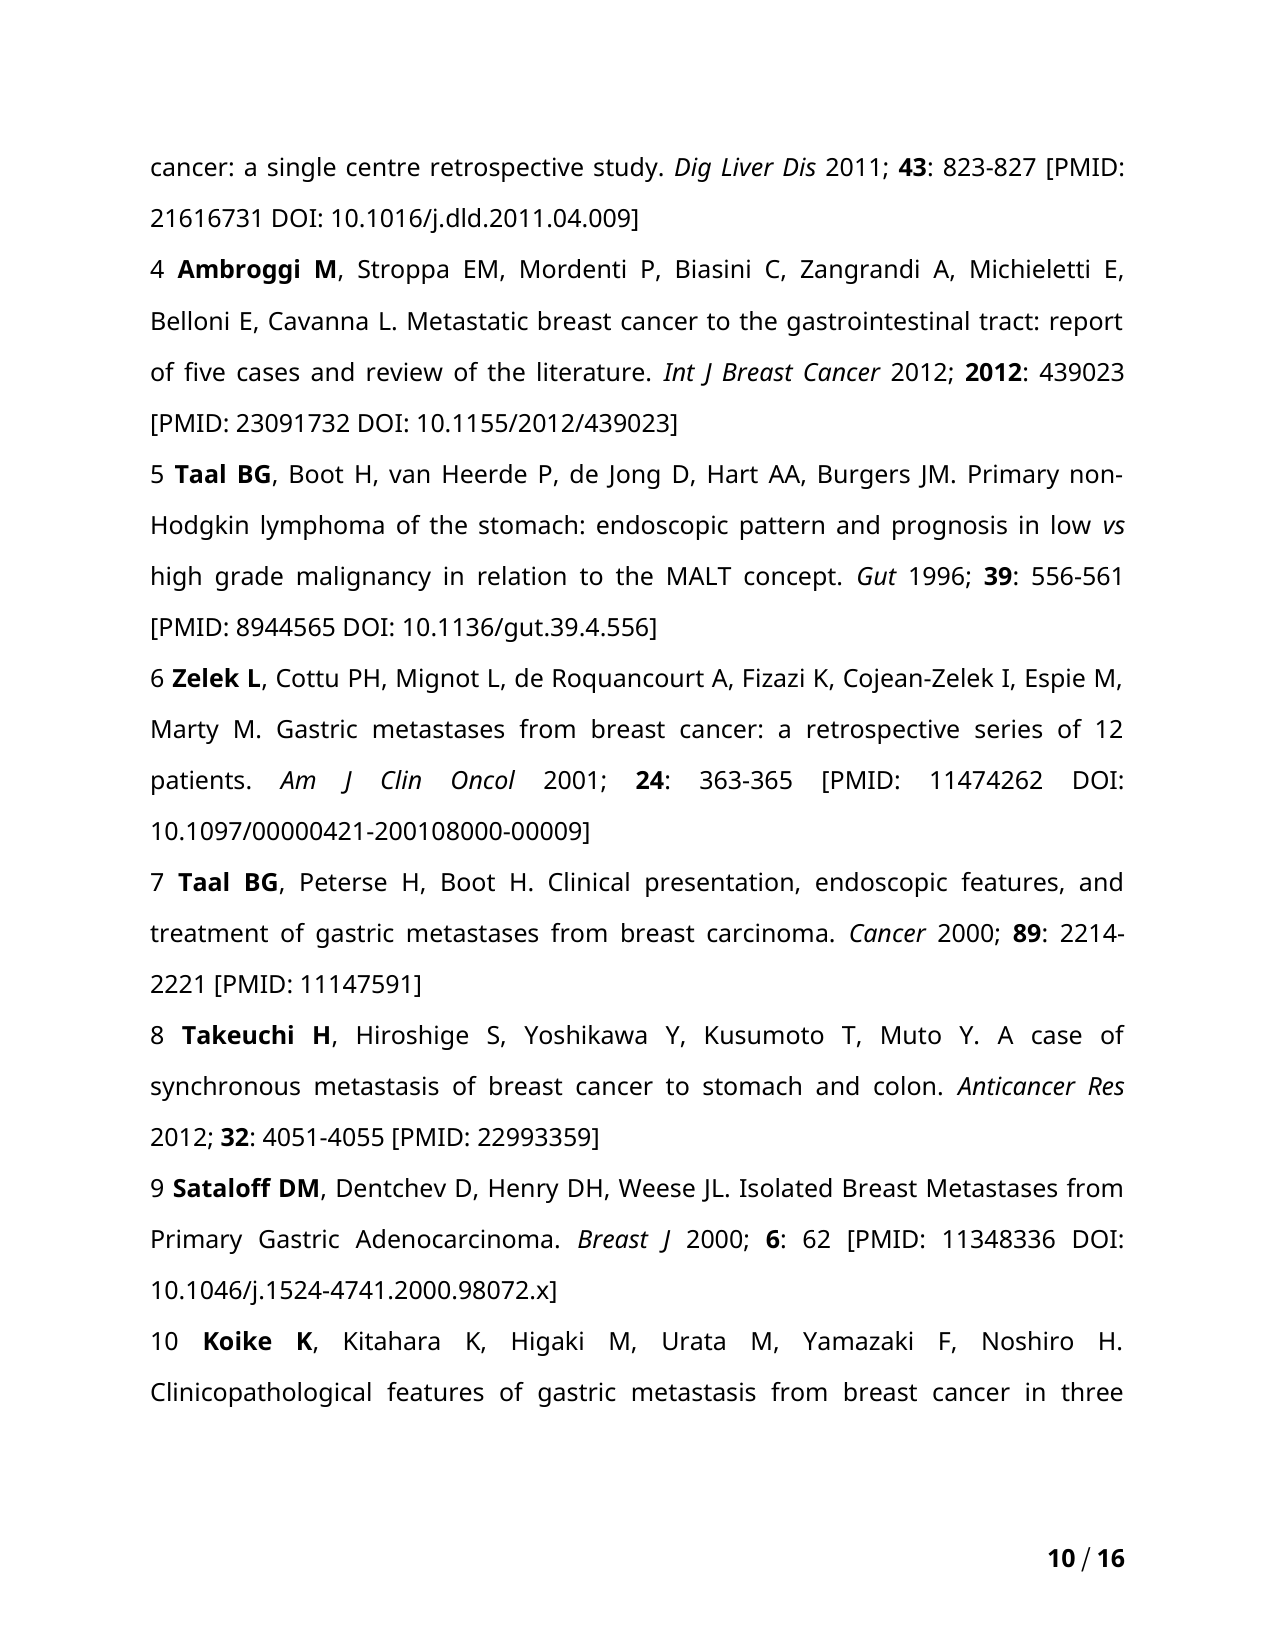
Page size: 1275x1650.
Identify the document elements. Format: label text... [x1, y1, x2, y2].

text 9 Sataloff DM, Dentchev D, Henry DH, Weese JL. Isolated Breast Metastases from Primary Gastric Adenocarcinoma. Breast J 2000; 6: 62 [PMID: 11348336 DOI: 10.1046/j.1524-4741.2000.98072.x] [150, 1171, 1125, 1307]
text 6 Zelek L, Cottu PH, Mignot L, de Roquancourt A, Fizazi K, Cojean-Zelek I, Espie M, Marty M. Gastric metastases from breast cancer: a retrospective series of 12 patients. Am J Clin Oncol 2001; 24: 363-365 [PMID: 11474262 DOI: 10.1097/00000421-200108000-00009] [150, 660, 1125, 848]
text 8 Takeuchi H, Hiroshige S, Yoshikawa Y, Kusumoto T, Muto Y. A case of synchronous metastasis of breast cancer to stomach and colon. Anticancer Res 2012; 32: 4051-4055 [PMID: 22993359] [150, 1018, 1125, 1154]
text 4 Ambroggi M, Stroppa EM, Mordenti P, Biasini C, Zangrandi A, Michieletti E, Belloni E, Cavanna L. Metastatic breast cancer to the gastrointestinal tract: report of five cases and review of the literature. Int J Breast Cancer 2012; 2012: 439023 [PMID: 23091732 DOI: 10.1155/2012/439023] [150, 252, 1125, 439]
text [150, 1324, 1125, 1409]
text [150, 150, 1125, 235]
text 7 Taal BG, Peterse H, Boot H. Clinical presentation, endoscopic features, and treatment of gastric metastases from breast carcinoma. Cancer 2000; 89: 2214-2221 [PMID: 11147591] [150, 864, 1125, 1001]
text 5 Taal BG, Boot H, van Heerde P, de Jong D, Hart AA, Burgers JM. Primary non-Hodgkin lymphoma of the stomach: endoscopic pattern and prognosis in low vs high grade malignancy in relation to the MALT concept. Gut 1996; 39: 556-561 [PMID: 8944565 DOI: 10.1136/gut.39.4.556] [150, 456, 1125, 643]
